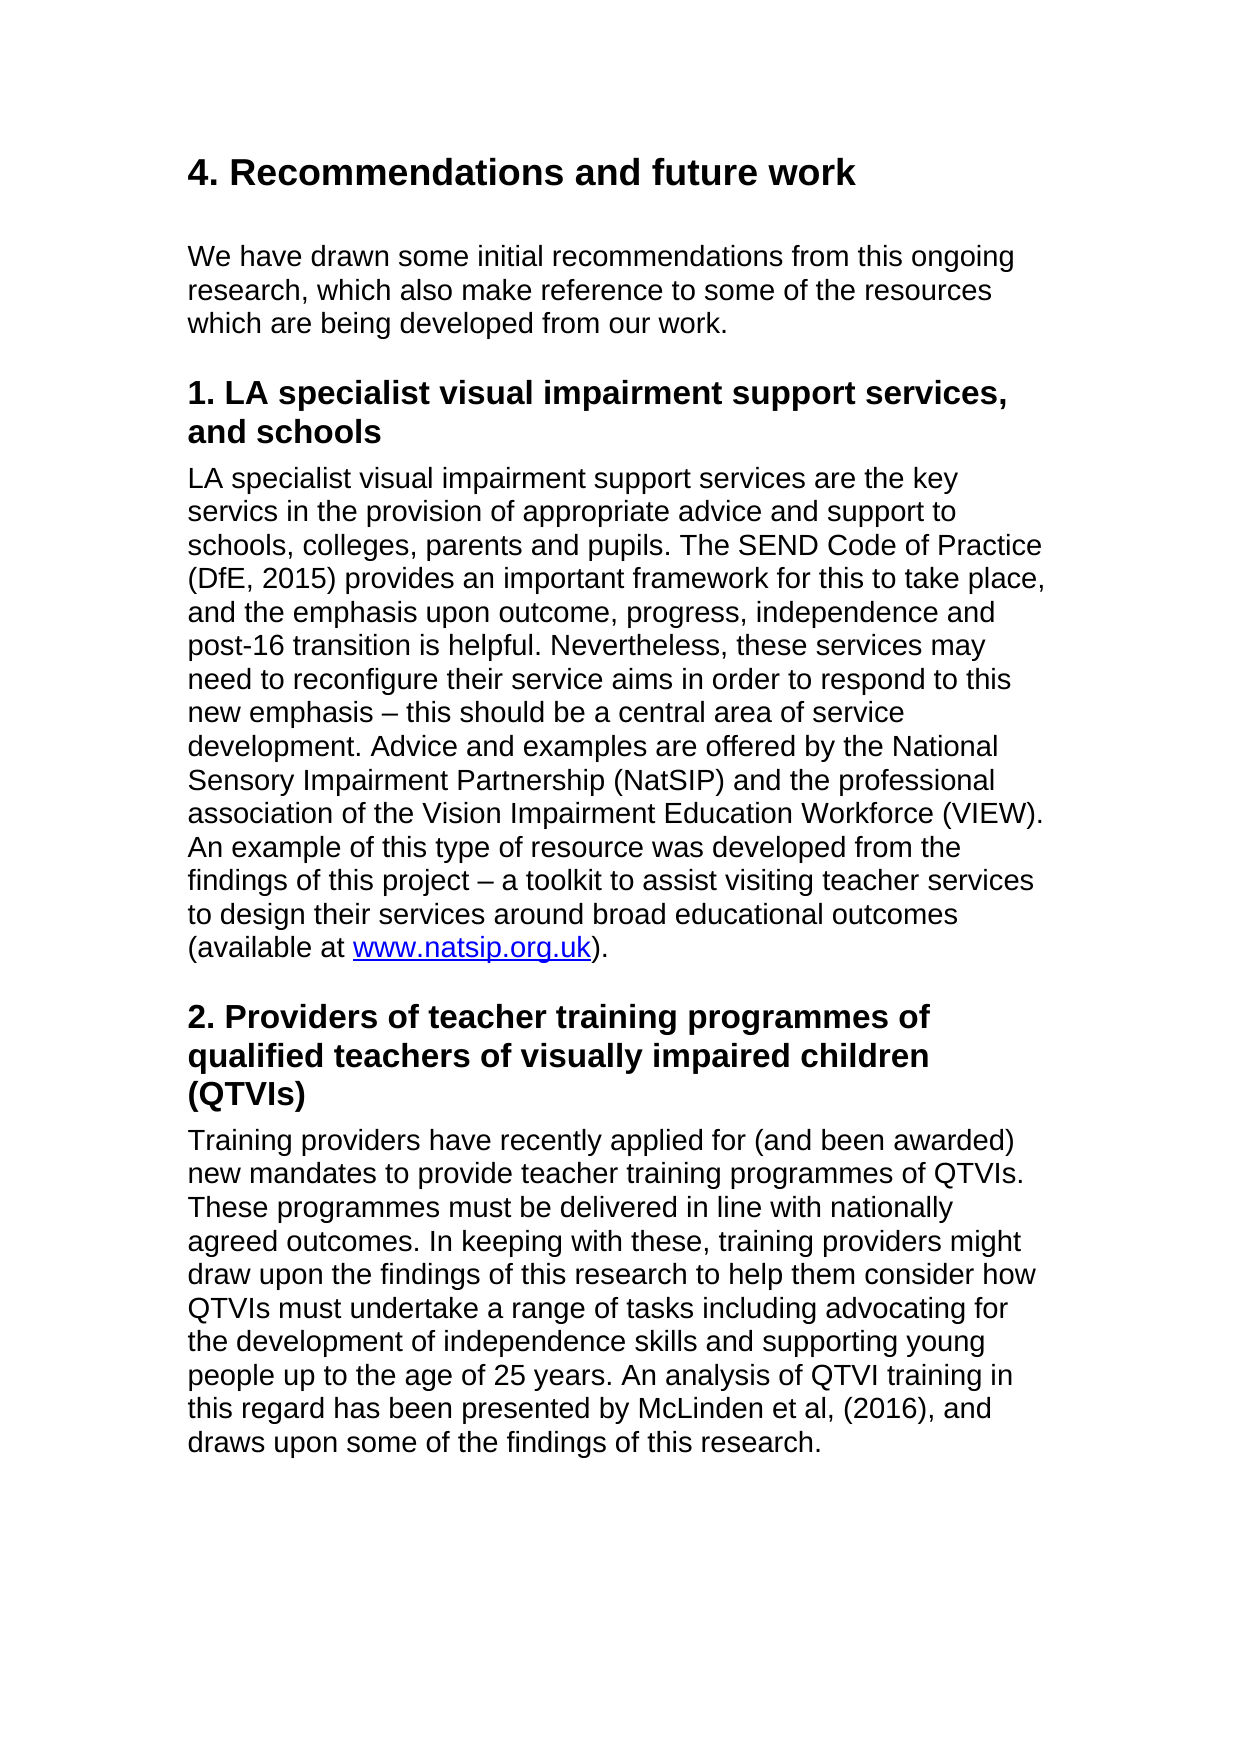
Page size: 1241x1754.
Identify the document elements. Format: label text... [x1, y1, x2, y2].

text LA specialist visual impairment support services are the key servics in the provision of appropriate advice and support to schools, colleges, parents and pupils. The SEND Code of Practice (DfE, 2015) provides an important framework for this to take place, and the emphasis upon outcome, progress, independence and post-16 transition is helpful. Nevertheless, these services may need to reconfigure their service aims in order to respond to this new emphasis – this should be a central area of service development. Advice and examples are offered by the National Sensory Impairment Partnership (NatSIP) and the professional association of the Vision Impairment Education Workforce (VIEW). An example of this type of resource was developed from the findings of this project – a toolkit to assist visiting teacher services to design their services around broad educational outcomes (available at www.natsip.org.uk). [187, 461, 1053, 964]
text We have drawn some initial recommendations from this ongoing research, which also make reference to some of the resources which are being developed from our work. [187, 239, 1053, 340]
subtitle 1. LA specialist visual impairment support services, and schools [187, 373, 1053, 450]
subtitle 2. Providers of teacher training programmes of qualified teachers of visually impaired children (QTVIs) [187, 997, 1053, 1113]
text Training providers have recently applied for (and been awarded) new mandates to provide teacher training programmes of QTVIs. These programmes must be delivered in line with nationally agreed outcomes. In keeping with these, training providers might draw upon the findings of this research to help them consider how QTVIs must undertake a range of tasks including advocating for the development of independence skills and supporting young people up to the age of 25 years. An analysis of QTVI training in this regard has been presented by McLinden et al, (2016), and draws upon some of the findings of this research. [187, 1123, 1053, 1458]
subtitle 4. Recommendations and future work [187, 150, 1053, 193]
